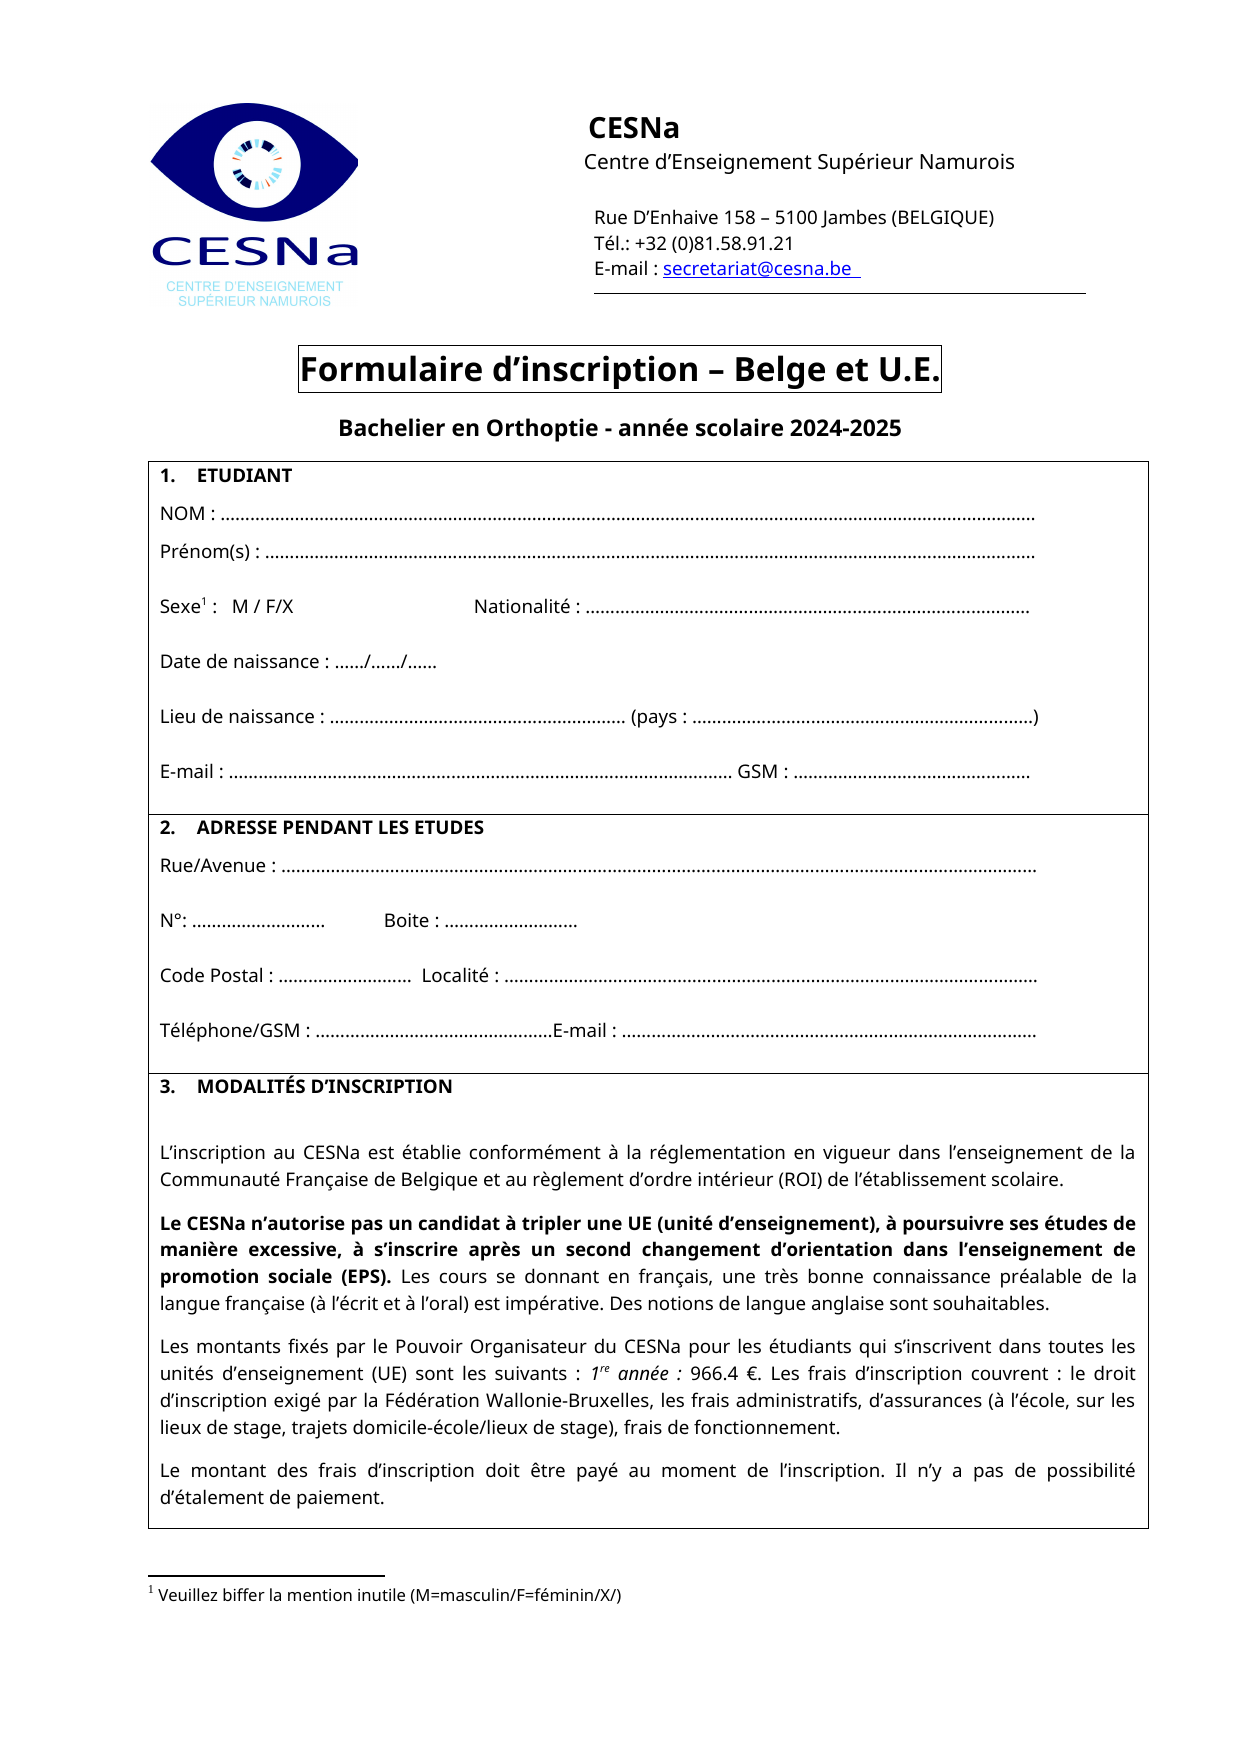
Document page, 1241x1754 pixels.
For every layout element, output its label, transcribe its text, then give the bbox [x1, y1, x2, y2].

table_cell ADRESSE PENDANT LES ETUDES Rue/Avenue : ……………………………………………………………………………………………………………………………………… N°: ……………………… Boite : ……………………… Code Postal : ……………………… Localité : ……………………………………………………………………………………………… Téléphone/GSM : …………………………………………E-mail : ………………………………………………………………………… [149, 815, 1148, 1073]
picture [148, 103, 358, 307]
table_header ETUDIANT NOM : ………………………………………………………………………………………………………………………………………………… Prénom(s) : ………………………………………………………………………………………………………………………………………… Sexe : M / F/X Nationalité : ……………………………………………………………………………… Date de naissance : ……/……/…… Lieu de naissance : …………………………………………………… (pays : ……………………………………………………………) E-mail : ………………………………………………………………………………………… GSM : ………………………………………… [149, 462, 1148, 813]
text Bachelier en Orthoptie - année scolaire 2024-2025 [148, 412, 1092, 443]
text Formulaire d’inscription – Belge et U.E. [148, 295, 1092, 393]
